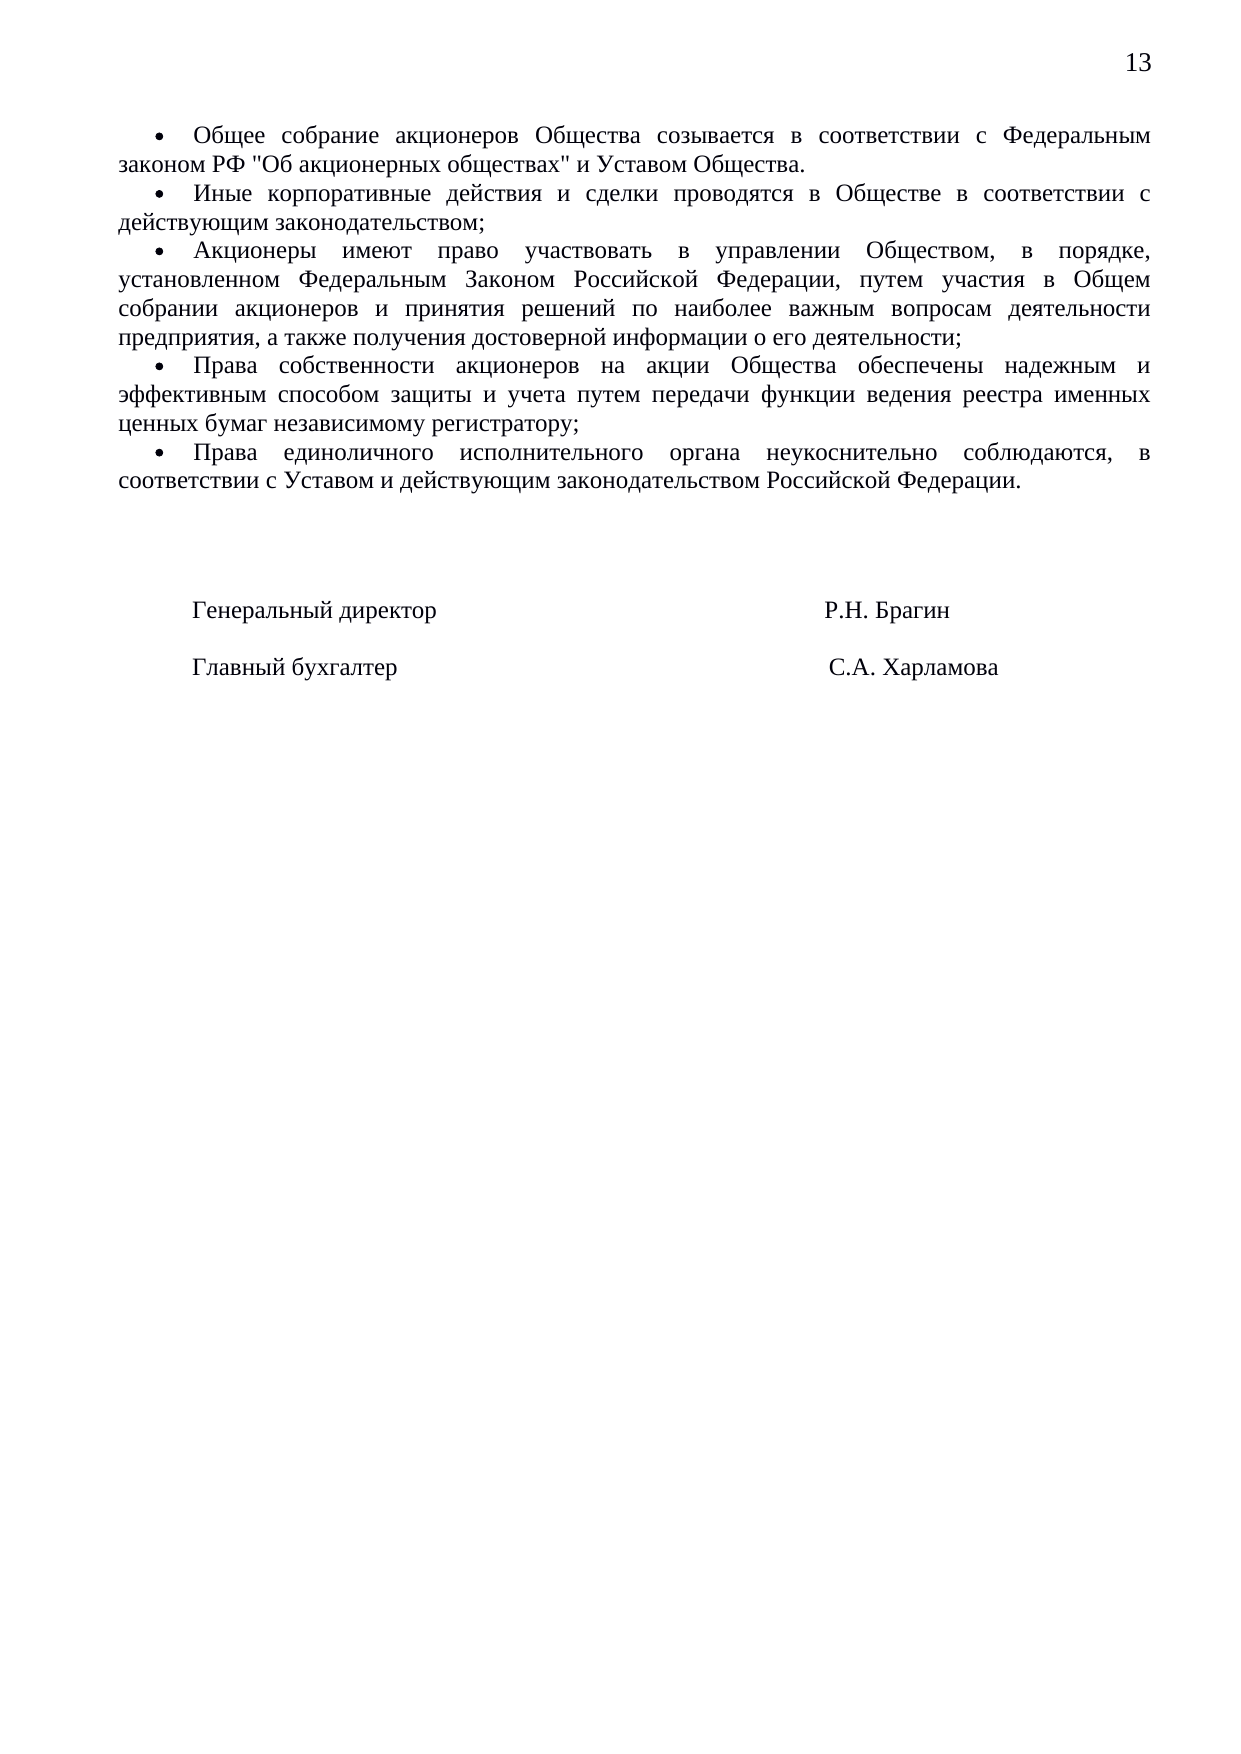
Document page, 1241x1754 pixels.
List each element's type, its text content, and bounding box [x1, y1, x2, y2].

list Права собственности акционеров на акции Общества обеспечены надежным и эффективным способом защиты и учета путем передачи функции ведения реестра именных ценных бумаг независимому регистратору; [118, 350, 1152, 437]
text Главный бухгалтер С.А. Харламова [118, 652, 1152, 681]
list Общее собрание акционеров Общества созывается в соответствии с Федеральным законом РФ "Об акционерных обществах" и Уставом Общества. [118, 120, 1152, 178]
list Акционеры имеют право участвовать в управлении Обществом, в порядке, установленном Федеральным Законом Российской Федерации, путем участия в Общем собрании акционеров и принятия решений по наиболее важным вопросам деятельности предприятия, а также получения достоверной информации о его деятельности; [118, 235, 1152, 350]
list Права единоличного исполнительного органа неукоснительно соблюдаются, в соответствии с Уставом и действующим законодательством Российской Федерации. [118, 437, 1152, 494]
list Иные корпоративные действия и сделки проводятся в Обществе в соответствии с действующим законодательством; [118, 178, 1152, 235]
text Генеральный директор Р.Н. Брагин [118, 595, 1152, 623]
